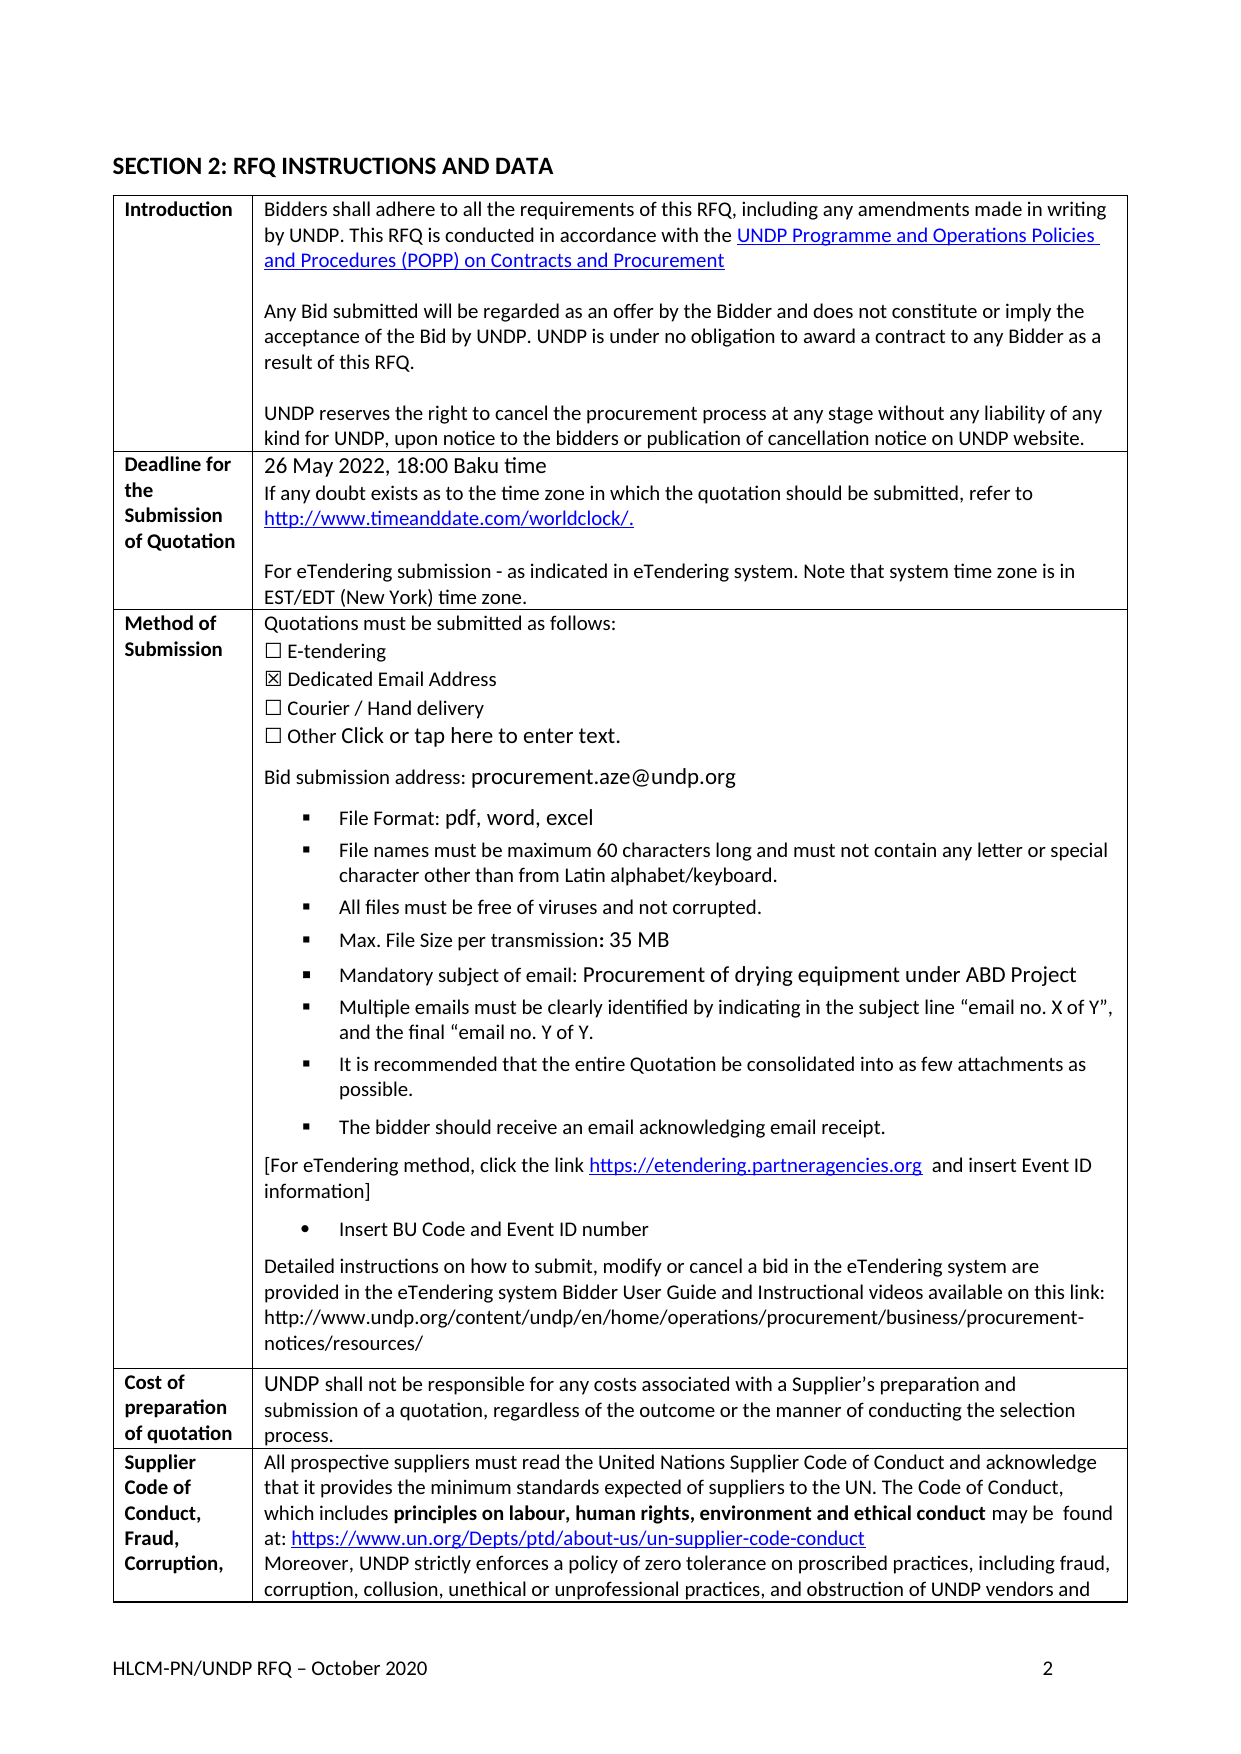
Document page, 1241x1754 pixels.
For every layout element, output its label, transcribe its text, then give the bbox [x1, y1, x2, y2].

table_cell Deadline for the Submission of Quotation [114, 452, 252, 609]
table_cell Quotations must be submitted as follows: E-tendering Dedicated Email Address Courier / Hand delivery Other Bid submission address: File Format: File names must be maximum 60 characters long and must not contain any letter or special character other than from Latin alphabet/keyboard. All files must be free of viruses and not corrupted. Max. File Size per transmission: Mandatory subject of email: Multiple emails must be clearly identified by indicating in the subject line “email no. X of Y”, and the final “email no. Y of Y. It is recommended that the entire Quotation be consolidated into as few attachments as possible. The bidder should receive an email acknowledging email receipt. [For eTendering method, click the link https://etendering.partneragencies.org and insert Event ID information] Insert BU Code and Event ID number Detailed instructions on how to submit, modify or cancel a bid in the eTendering system are provided in the eTendering system Bidder User Guide and Instructional videos available on this link: http://www.undp.org/content/undp/en/home/operations/procurement/business/procurement-notices/resources/ [253, 610, 1127, 1368]
table_header Introduction [114, 196, 252, 451]
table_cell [114, 1449, 252, 1601]
table_cell If any doubt exists as to the time zone in which the quotation should be submitted, refer to http://www.timeanddate.com/worldclock/. For eTendering submission - as indicated in eTendering system. Note that system time zone is in EST/EDT (New York) time zone. [253, 452, 1127, 609]
table_header Bidders shall adhere to all the requirements of this RFQ, including any amendments made in writing by UNDP. This RFQ is conducted in accordance with the UNDP Programme and Operations Policies and Procedures (POPP) on Contracts and Procurement Any Bid submitted will be regarded as an offer by the Bidder and does not constitute or imply the acceptance of the Bid by UNDP. UNDP is under no obligation to award a contract to any Bidder as a result of this RFQ. UNDP reserves the right to cancel the procurement process at any stage without any liability of any kind for UNDP, upon notice to the bidders or publication of cancellation notice on UNDP website. [253, 196, 1127, 451]
subtitle SECTION 2: RFQ INSTRUCTIONS AND DATA [112, 150, 1128, 181]
table_cell Cost of preparation of quotation [114, 1369, 252, 1448]
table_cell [253, 1449, 1127, 1601]
table_cell Method of Submission [114, 610, 252, 1368]
table_cell shall not be responsible for any costs associated with a Supplier’s preparation and submission of a quotation, regardless of the outcome or the manner of conducting the selection process. [253, 1369, 1127, 1448]
